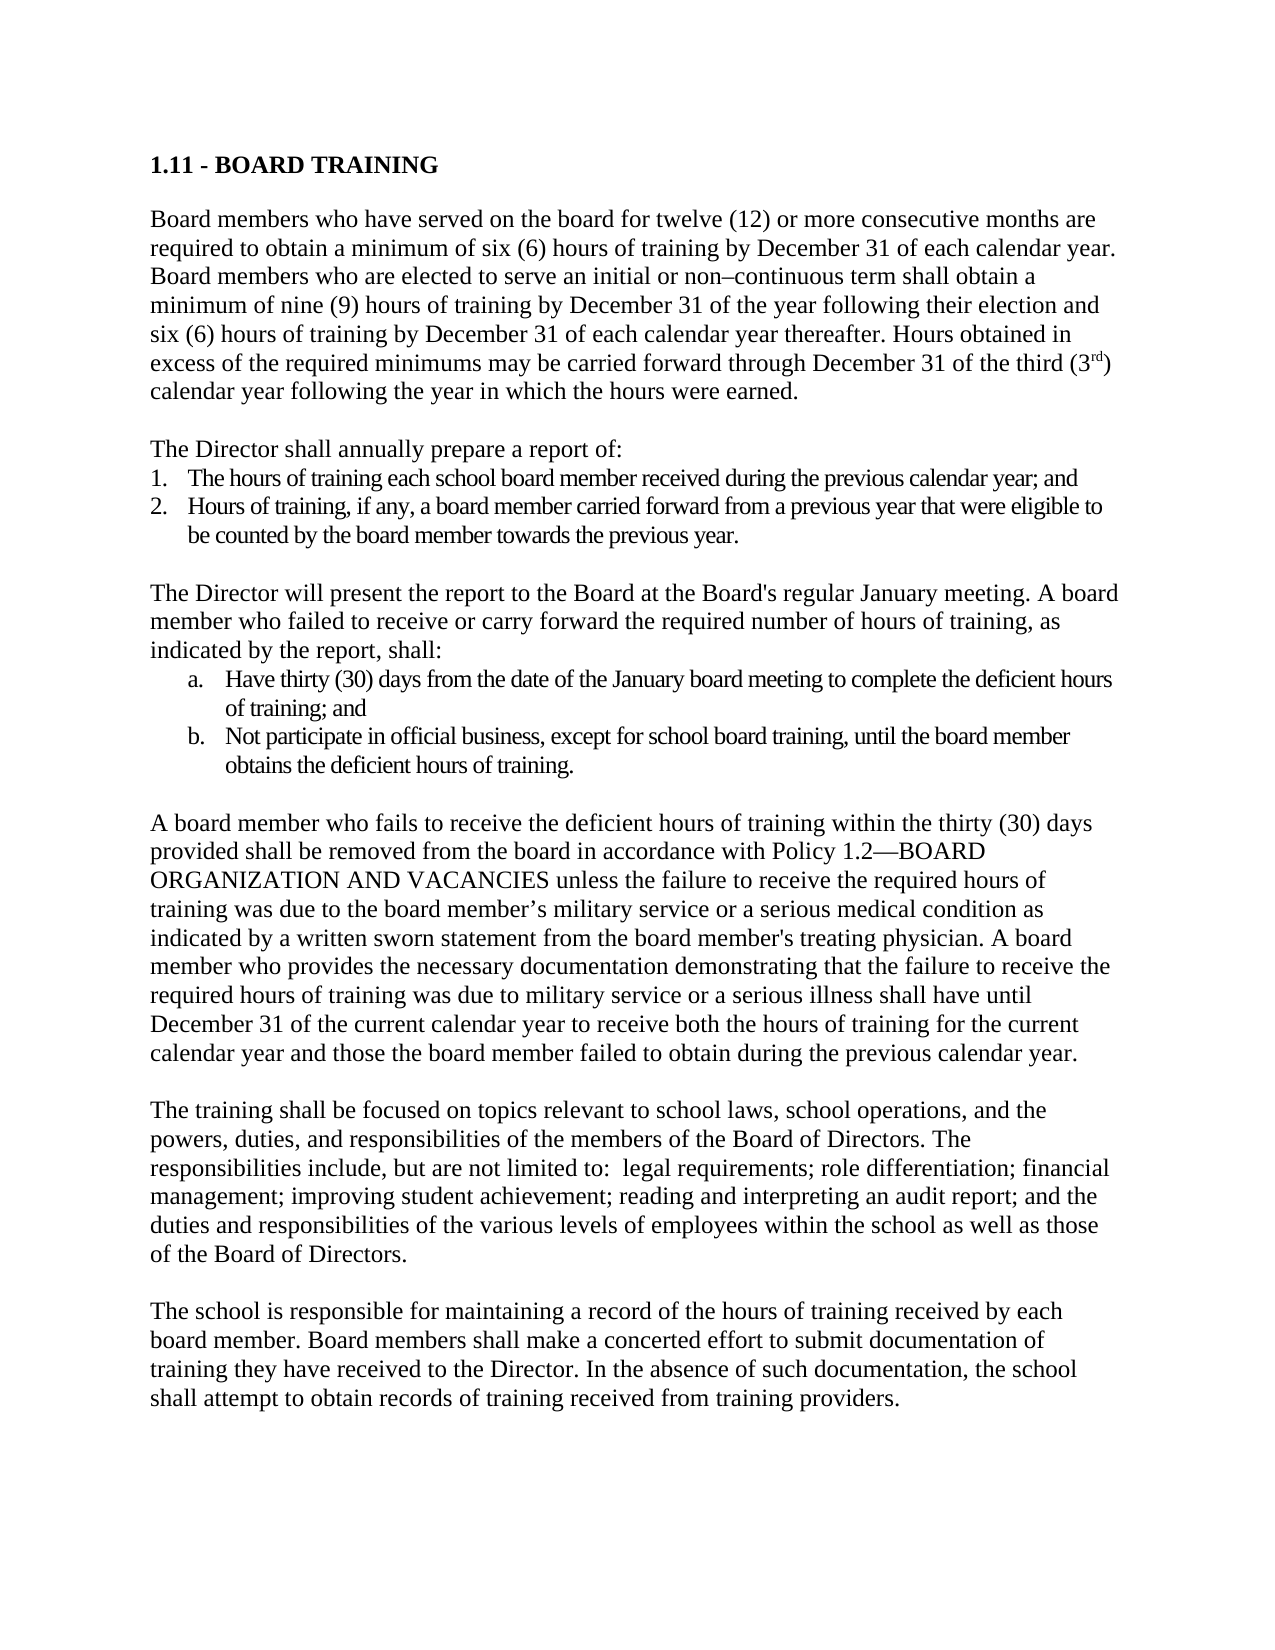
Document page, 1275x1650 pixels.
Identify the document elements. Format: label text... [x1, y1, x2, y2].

text The training shall be focused on topics relevant to school laws, school operations, and the powers, duties, and responsibilities of the members of the Board of Directors. The responsibilities include, but are not limited to: legal requirements; role differentiation; financial management; improving student achievement; reading and interpreting an audit report; and the duties and responsibilities of the various levels of employees within the school as well as those of the Board of Directors. [150, 1095, 1125, 1268]
text The Director shall annually prepare a report of: [150, 434, 1125, 463]
text The school is responsible for maintaining a record of the hours of training received by each board member. Board members shall make a concerted effort to submit documentation of training they have received to the Director. In the absence of such documentation, the school shall attempt to obtain records of training received from training providers. [150, 1296, 1125, 1411]
text The Director will present the report to the Board at the Board's regular January meeting. A board member who failed to receive or carry forward the required number of hours of training, as indicated by the report, shall: [150, 578, 1125, 664]
text Board members who have served on the board for twelve (12) or more consecutive months are required to obtain a minimum of six (6) hours of training by December 31 of each calendar year. Board members who are elected to serve an initial or non–continuous term shall obtain a minimum of nine (9) hours of training by December 31 of the year following their election and six (6) hours of training by December 31 of each calendar year thereafter. Hours obtained in excess of the required minimums may be carried forward through December 31 of the third (3rd) calendar year following the year in which the hours were earned. [150, 204, 1125, 405]
text A board member who fails to receive the deficient hours of training within the thirty (30) days provided shall be removed from the board in accordance with Policy 1.2—BOARD ORGANIZATION AND VACANCIES unless the failure to receive the required hours of training was due to the board member’s military service or a serious medical condition as indicated by a written sworn statement from the board member's treating physician. A board member who provides the necessary documentation demonstrating that the failure to receive the required hours of training was due to military service or a serious illness shall have until December 31 of the current calendar year to receive both the hours of training for the current calendar year and those the board member failed to obtain during the previous calendar year. [150, 808, 1125, 1066]
list The hours of training each school board member received during the previous calendar year; and [150, 463, 1125, 491]
text 1.11 - BOARD TRAINING [150, 150, 1125, 179]
list Not participate in official business, except for school board training, until the board member obtains the deficient hours of training. [187, 721, 1125, 779]
list Have thirty (30) days from the date of the January board meeting to complete the deficient hours of training; and [187, 664, 1125, 721]
list Hours of training, if any, a board member carried forward from a previous year that were eligible to be counted by the board member towards the previous year. [150, 491, 1125, 549]
